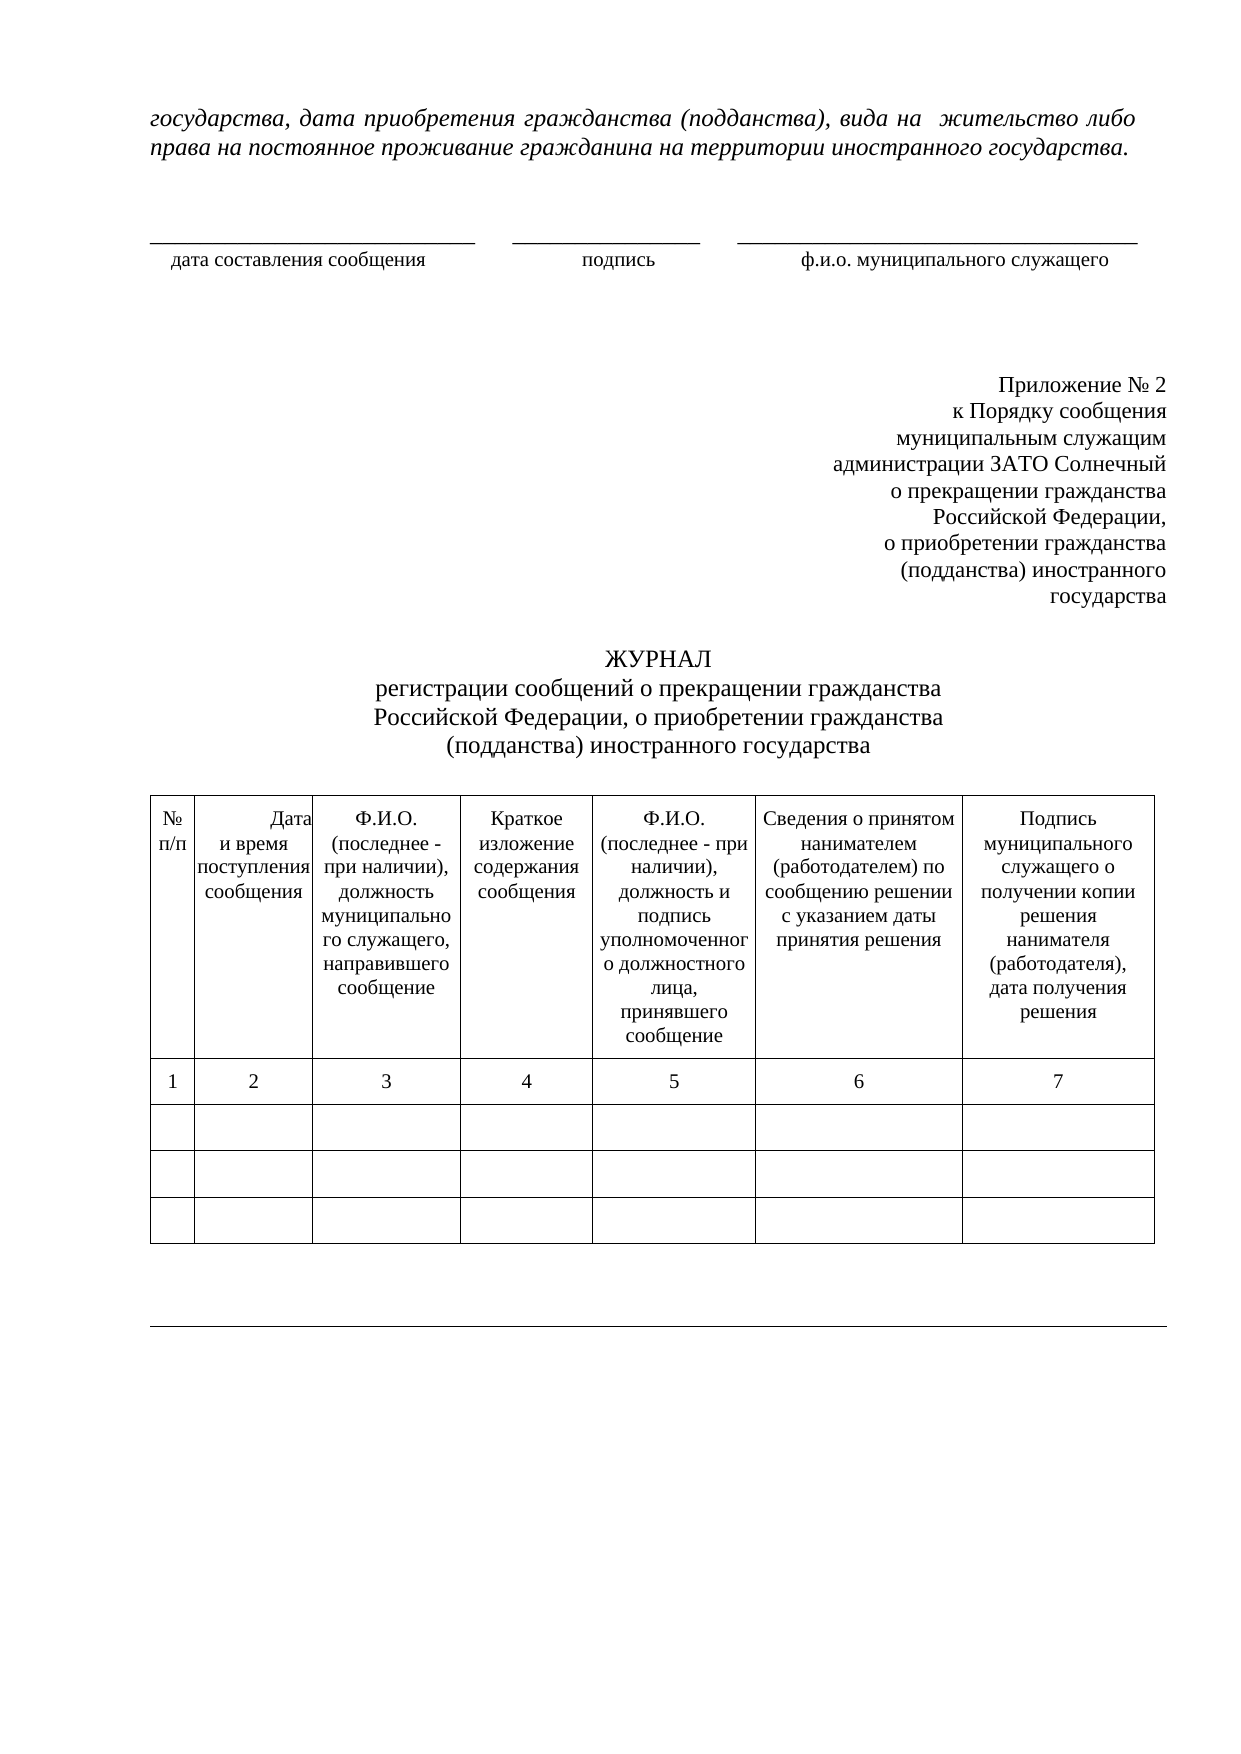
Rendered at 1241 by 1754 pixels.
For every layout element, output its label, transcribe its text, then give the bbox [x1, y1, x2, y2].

table_cell [963, 1198, 1154, 1243]
text регистрации сообщений о прекращении гражданства [150, 673, 1167, 702]
table_header Подпись муниципального служащего о получении копии решения нанимателя (работодателя), дата получения решения [963, 796, 1154, 1058]
text государства [150, 582, 1167, 608]
table_header Краткое изложение содержания сообщения [461, 796, 592, 1058]
table_cell [195, 1198, 312, 1243]
table_cell [593, 1198, 755, 1243]
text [150, 103, 1139, 161]
table_cell 2 [195, 1059, 312, 1104]
table_cell [151, 1151, 194, 1197]
table_cell 6 [756, 1059, 962, 1104]
table_header Ф.И.О. (последнее - при наличии), должность муниципального служащего, направившего сообщение [313, 796, 460, 1058]
table_header Сведения о принятом нанимателем (работодателем) по сообщению решении с указанием даты принятия решения [756, 796, 962, 1058]
text Российской Федерации, [150, 503, 1167, 529]
table_cell 3 [313, 1059, 460, 1104]
table_cell 7 [963, 1059, 1154, 1104]
table_cell 4 [461, 1059, 592, 1104]
table_cell [593, 1105, 755, 1150]
table_cell [963, 1151, 1154, 1197]
table_cell 1 [151, 1059, 194, 1104]
table_cell 5 [593, 1059, 755, 1104]
table_cell [151, 1198, 194, 1243]
text Приложение № 2 [150, 371, 1167, 398]
text администрации ЗАТО Солнечный [150, 450, 1167, 477]
text муниципальным служащим [150, 424, 1167, 450]
text ЖУРНАЛ [150, 644, 1167, 673]
table_cell [313, 1198, 460, 1243]
text Российской Федерации, о приобретении гражданства [150, 702, 1167, 730]
table_cell [461, 1198, 592, 1243]
table_header Ф.И.О. (последнее - при наличии), должность и подпись уполномоченного должностного лица, принявшего сообщение [593, 796, 755, 1058]
text (подданства) иностранного государства [150, 730, 1167, 759]
table_cell [195, 1105, 312, 1150]
table_cell [313, 1151, 460, 1197]
text __________________________ _______________ ________________________________ [150, 218, 1167, 247]
text о прекращении гражданства [150, 477, 1167, 503]
text о приобретении гражданства [150, 529, 1167, 556]
table_cell [593, 1151, 755, 1197]
text к Порядку сообщения [150, 398, 1167, 424]
text дата составления сообщения подпись ф.и.о. муниципального служащего [150, 247, 1167, 271]
table_cell [756, 1105, 962, 1150]
table_cell [756, 1198, 962, 1243]
table_cell [756, 1151, 962, 1197]
table_cell [461, 1105, 592, 1150]
table_cell [195, 1151, 312, 1197]
table_header № п/п [151, 796, 194, 1058]
table_cell [151, 1105, 194, 1150]
table_header Дата и время поступления сообщения [195, 796, 312, 1058]
table_cell [963, 1105, 1154, 1150]
text (подданства) иностранного [150, 556, 1167, 582]
table_cell [313, 1105, 460, 1150]
table_cell [461, 1151, 592, 1197]
